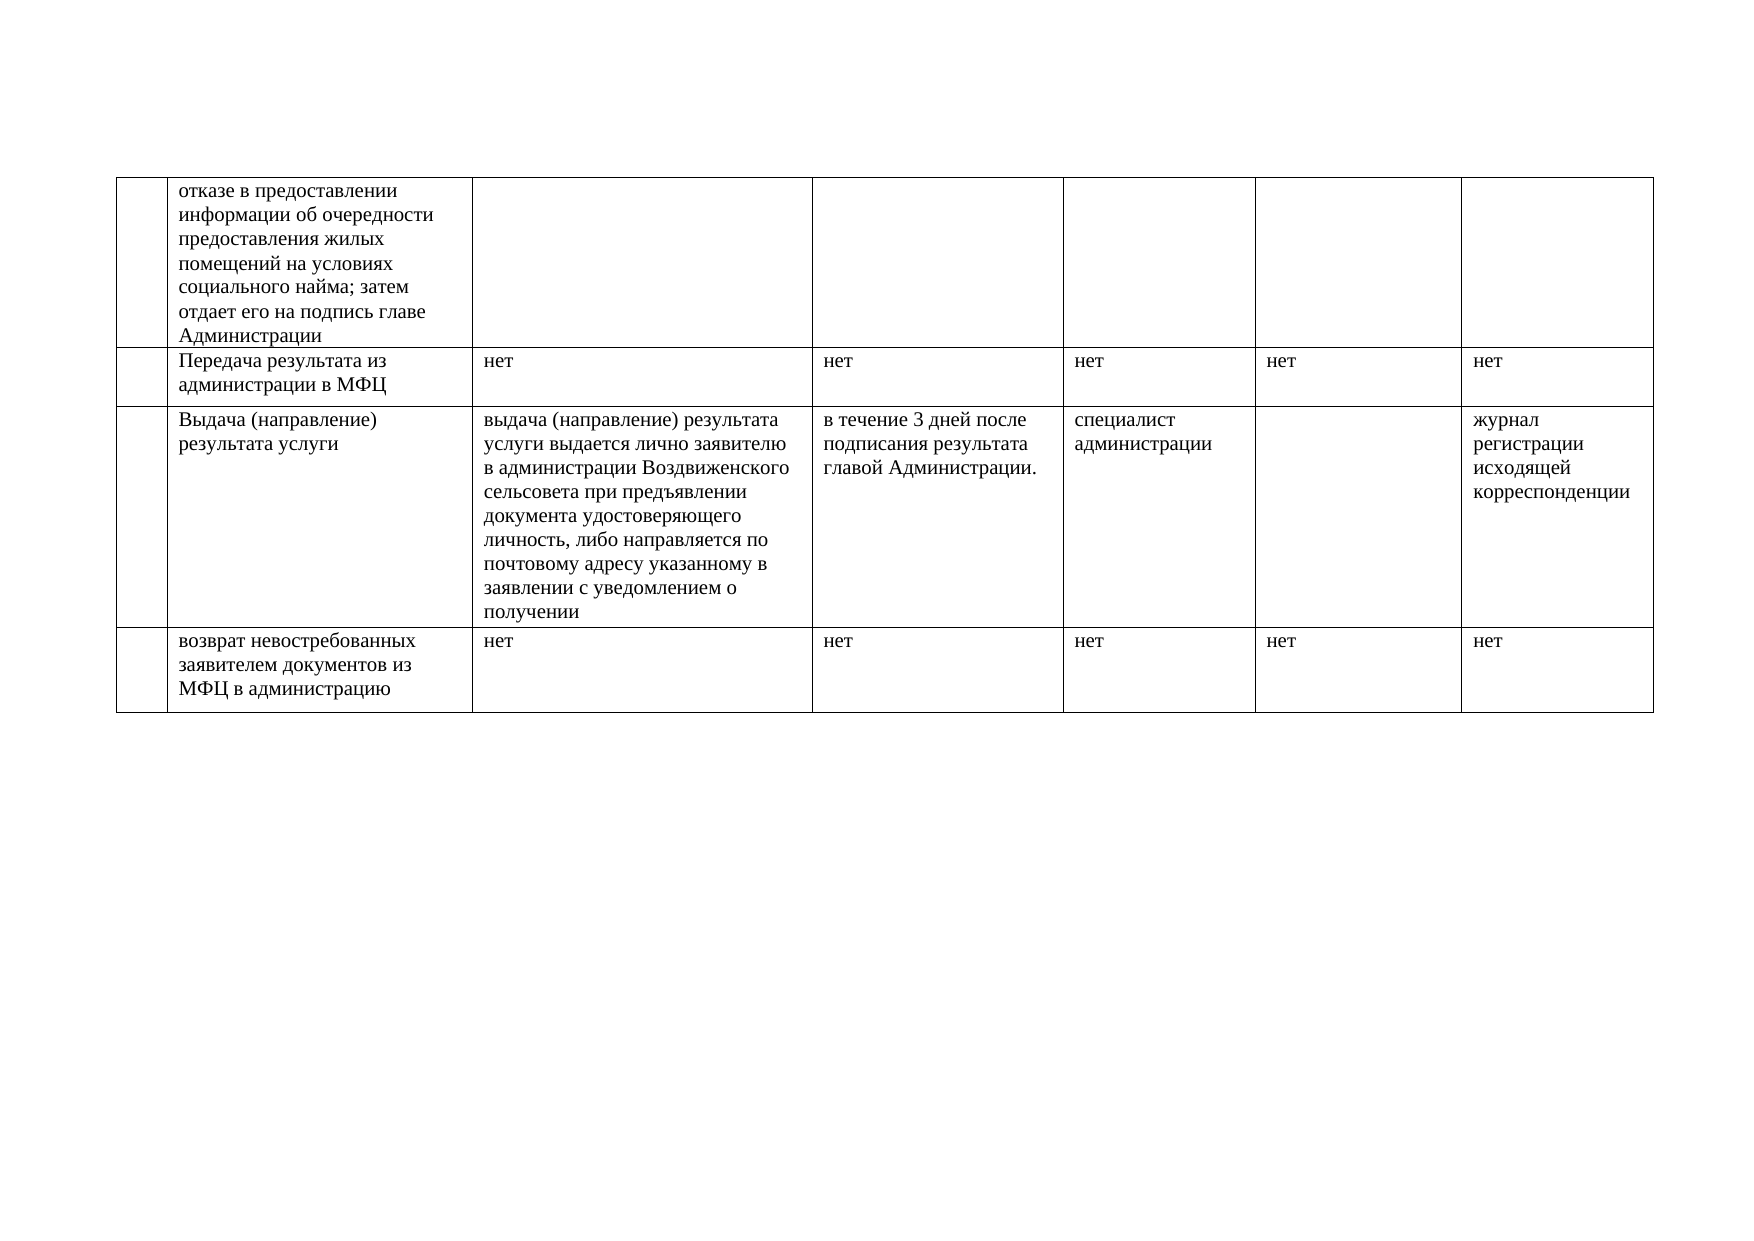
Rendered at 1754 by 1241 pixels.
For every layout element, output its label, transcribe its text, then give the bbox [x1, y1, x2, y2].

table_cell нет [473, 348, 812, 406]
table_cell в течение 3 дней после подписания результата главой Администрации. [813, 407, 1063, 627]
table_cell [1064, 178, 1255, 347]
table_cell [117, 628, 167, 712]
table_cell нет [813, 628, 1063, 712]
table_cell специалист администрации [1064, 407, 1255, 627]
table_cell [117, 348, 167, 406]
table_cell Передача результата из администрации в МФЦ [168, 348, 472, 406]
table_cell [813, 178, 1063, 347]
table_cell нет [1256, 348, 1461, 406]
table_cell нет [1064, 348, 1255, 406]
table_cell нет [1256, 628, 1461, 712]
table_cell [117, 407, 167, 627]
table_cell выдача (направление) результата услуги выдается лично заявителю в администрации Воздвиженского сельсовета при предъявлении документа удостоверяющего личность, либо направляется по почтовому адресу указанному в заявлении с уведомлением о получении [473, 407, 812, 627]
table_cell нет [1064, 628, 1255, 712]
table_cell нет [1462, 628, 1653, 712]
table_cell [117, 178, 167, 347]
table_cell журнал регистрации исходящей корреспонденции [1462, 407, 1653, 627]
table_cell [1256, 407, 1461, 627]
table_cell [1256, 178, 1461, 347]
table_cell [473, 178, 812, 347]
table_cell нет [473, 628, 812, 712]
table_cell нет [1462, 348, 1653, 406]
table_cell нет [813, 348, 1063, 406]
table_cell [168, 178, 472, 347]
table_cell Выдача (направление) результата услуги [168, 407, 472, 627]
table_cell [1462, 178, 1653, 347]
table_cell возврат невостребованных заявителем документов из МФЦ в администрацию [168, 628, 472, 712]
